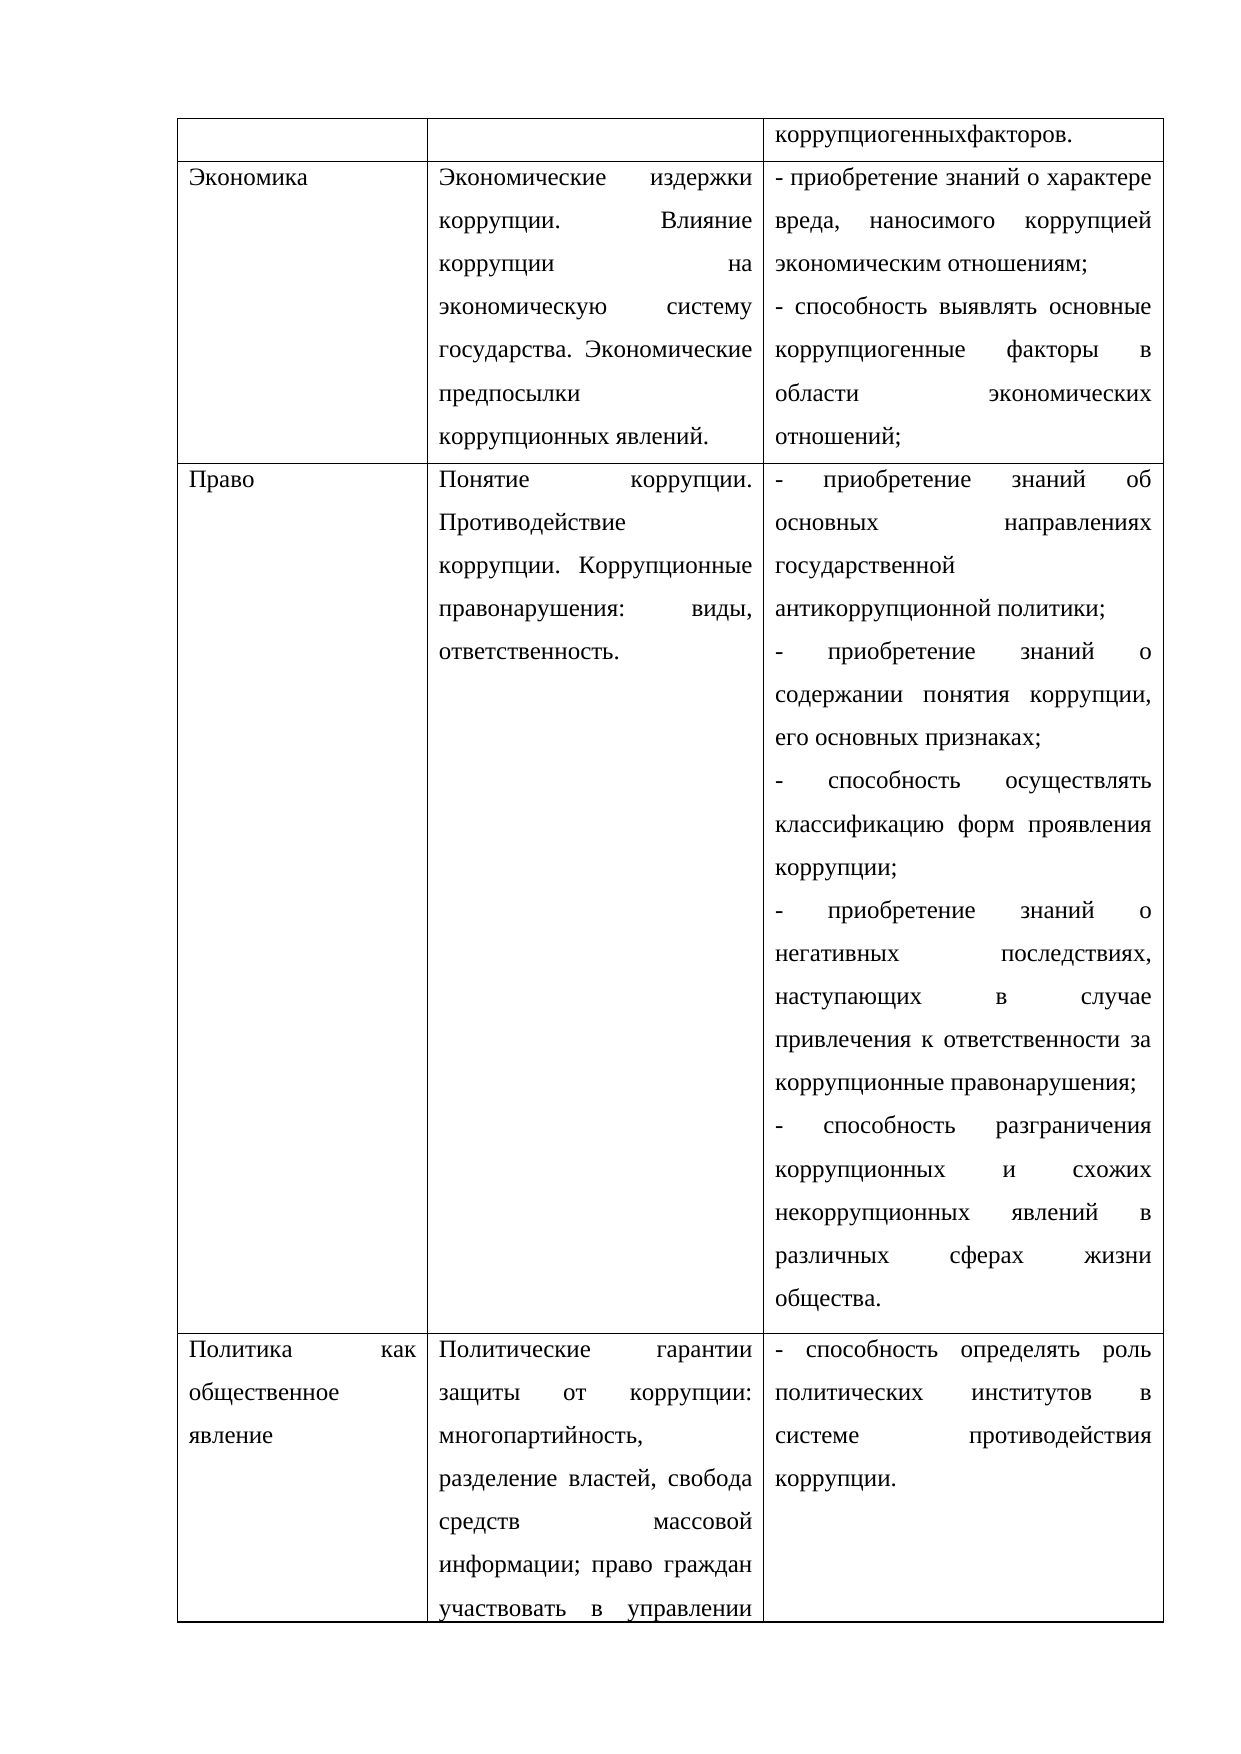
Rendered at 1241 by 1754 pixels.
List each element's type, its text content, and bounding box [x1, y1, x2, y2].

table_cell - приобретение знаний о характере вреда, наносимого коррупцией экономическим отношениям; - способность выявлять основные коррупциогенные факторы в области экономических отношений; [764, 162, 1163, 463]
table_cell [428, 1334, 763, 1621]
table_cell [178, 119, 427, 161]
table_cell Право [178, 464, 427, 1333]
table_cell Экономические издержки коррупции. Влияние коррупции на экономическую систему государства. Экономические предпосылки коррупционных явлений. [428, 162, 763, 463]
table_cell Экономика [178, 162, 427, 463]
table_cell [428, 119, 763, 161]
table_cell Понятие коррупции. Противодействие коррупции. Коррупционные правонарушения: виды, ответственность. [428, 464, 763, 1333]
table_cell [764, 1334, 1163, 1621]
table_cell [764, 119, 1163, 161]
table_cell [178, 1334, 427, 1621]
table_cell - приобретение знаний об основных направлениях государственной антикоррупционной политики; - приобретение знаний о содержании понятия коррупции, его основных признаках; - способность осуществлять классификацию форм проявления коррупции; - приобретение знаний о негативных последствиях, наступающих в случае привлечения к ответственности за коррупционные правонарушения; - способность разграничения коррупционных и схожих некоррупционных явлений в различных сферах жизни общества. [764, 464, 1163, 1333]
